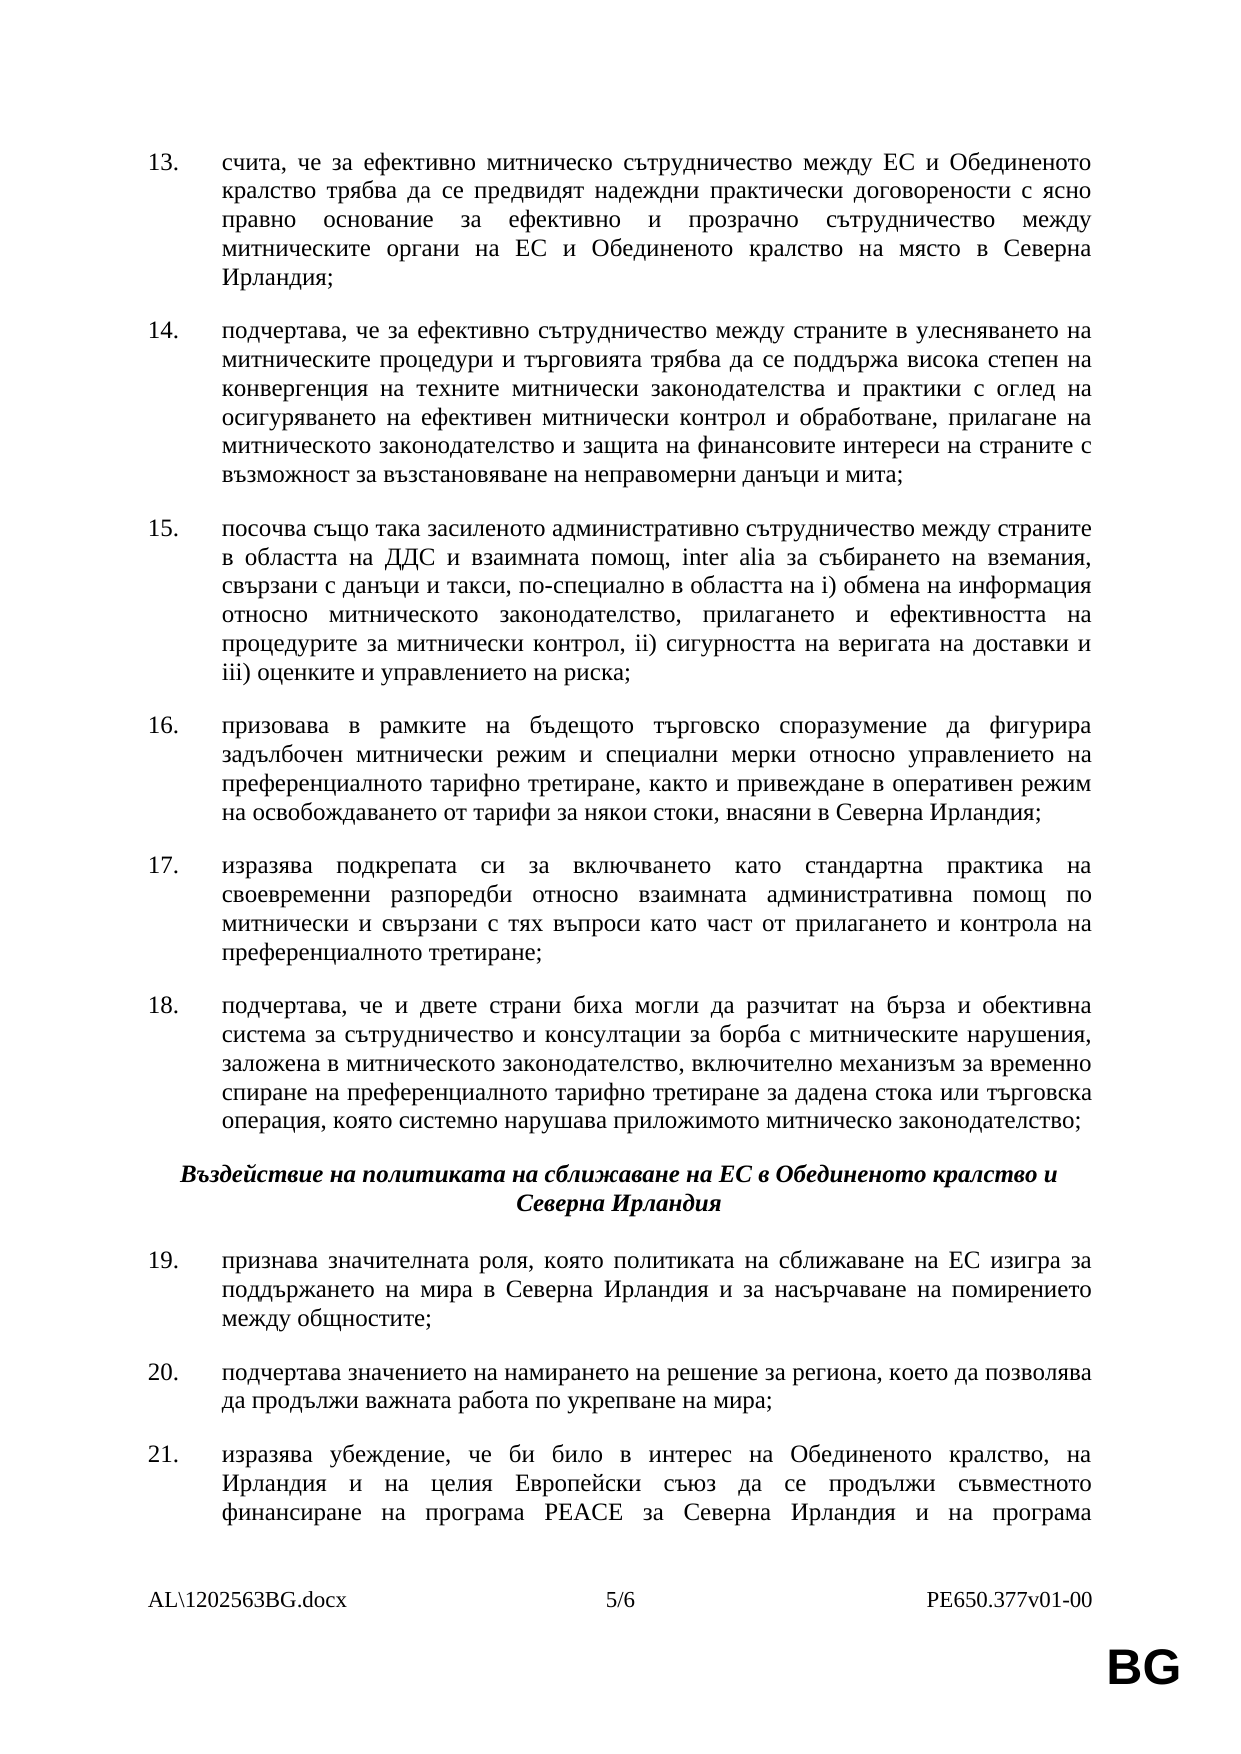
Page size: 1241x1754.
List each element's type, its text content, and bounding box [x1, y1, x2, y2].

text 15. посочва също така засиленото административно сътрудничество между страните в областта на ДДС и взаимната помощ, inter alia за събирането на вземания, свързани с данъци и такси, по-специално в областта на i) обмена на информация относно митническото законодателство, прилагането и ефективността на процедурите за митнически контрол, ii) сигурността на веригата на доставки и iii) оценките и управлението на риска; [148, 513, 1092, 686]
text 16. призовава в рамките на бъдещото търговско споразумение да фигурира задълбочен митнически режим и специални мерки относно управлението на преференциалното тарифно третиране, както и привеждане в оперативен режим на освобождаването от тарифи за някои стоки, внасяни в Северна Ирландия; [148, 711, 1092, 826]
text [148, 1439, 1092, 1526]
text 14. подчертава, че за ефективно сътрудничество между страните в улесняването на митническите процедури и търговията трябва да се поддържа висока степен на конвергенция на техните митнически законодателства и практики с оглед на осигуряването на ефективен митнически контрол и обработване, прилагане на митническото законодателство и защита на финансовите интереси на страните с възможност за възстановяване на неправомерни данъци и мита; [148, 316, 1092, 488]
text 13. счита, че за ефективно митническо сътрудничество между ЕС и Обединеното кралство трябва да се предвидят надеждни практически договорености с ясно правно основание за ефективно и прозрачно сътрудничество между митническите органи на ЕС и Обединеното кралство на място в Северна Ирландия; [148, 147, 1092, 291]
text 18. подчертава, че и двете страни биха могли да разчитат на бърза и обективна система за сътрудничество и консултации за борба с митническите нарушения, заложена в митническото законодателство, включително механизъм за временно спиране на преференциалното тарифно третиране за дадена стока или търговска операция, която системно нарушава приложимото митническо законодателство; [148, 991, 1092, 1134]
text 17. изразява подкрепата си за включването като стандартна практика на своевременни разпоредби относно взаимната административна помощ по митнически и свързани с тях въпроси като част от прилагането и контрола на преференциалното третиране; [148, 851, 1092, 966]
text 19. признава значителната роля, която политиката на сближаване на ЕС изигра за поддържането на мира в Северна Ирландия и за насърчаване на помирението между общностите; [148, 1246, 1092, 1332]
text 20. подчертава значението на намирането на решение за региона, което да позволява да продължи важната работа по укрепване на мира; [148, 1357, 1092, 1414]
text Въздействие на политиката на сближаване на ЕС в Обединеното кралство и Северна Ирландия [148, 1159, 1092, 1217]
